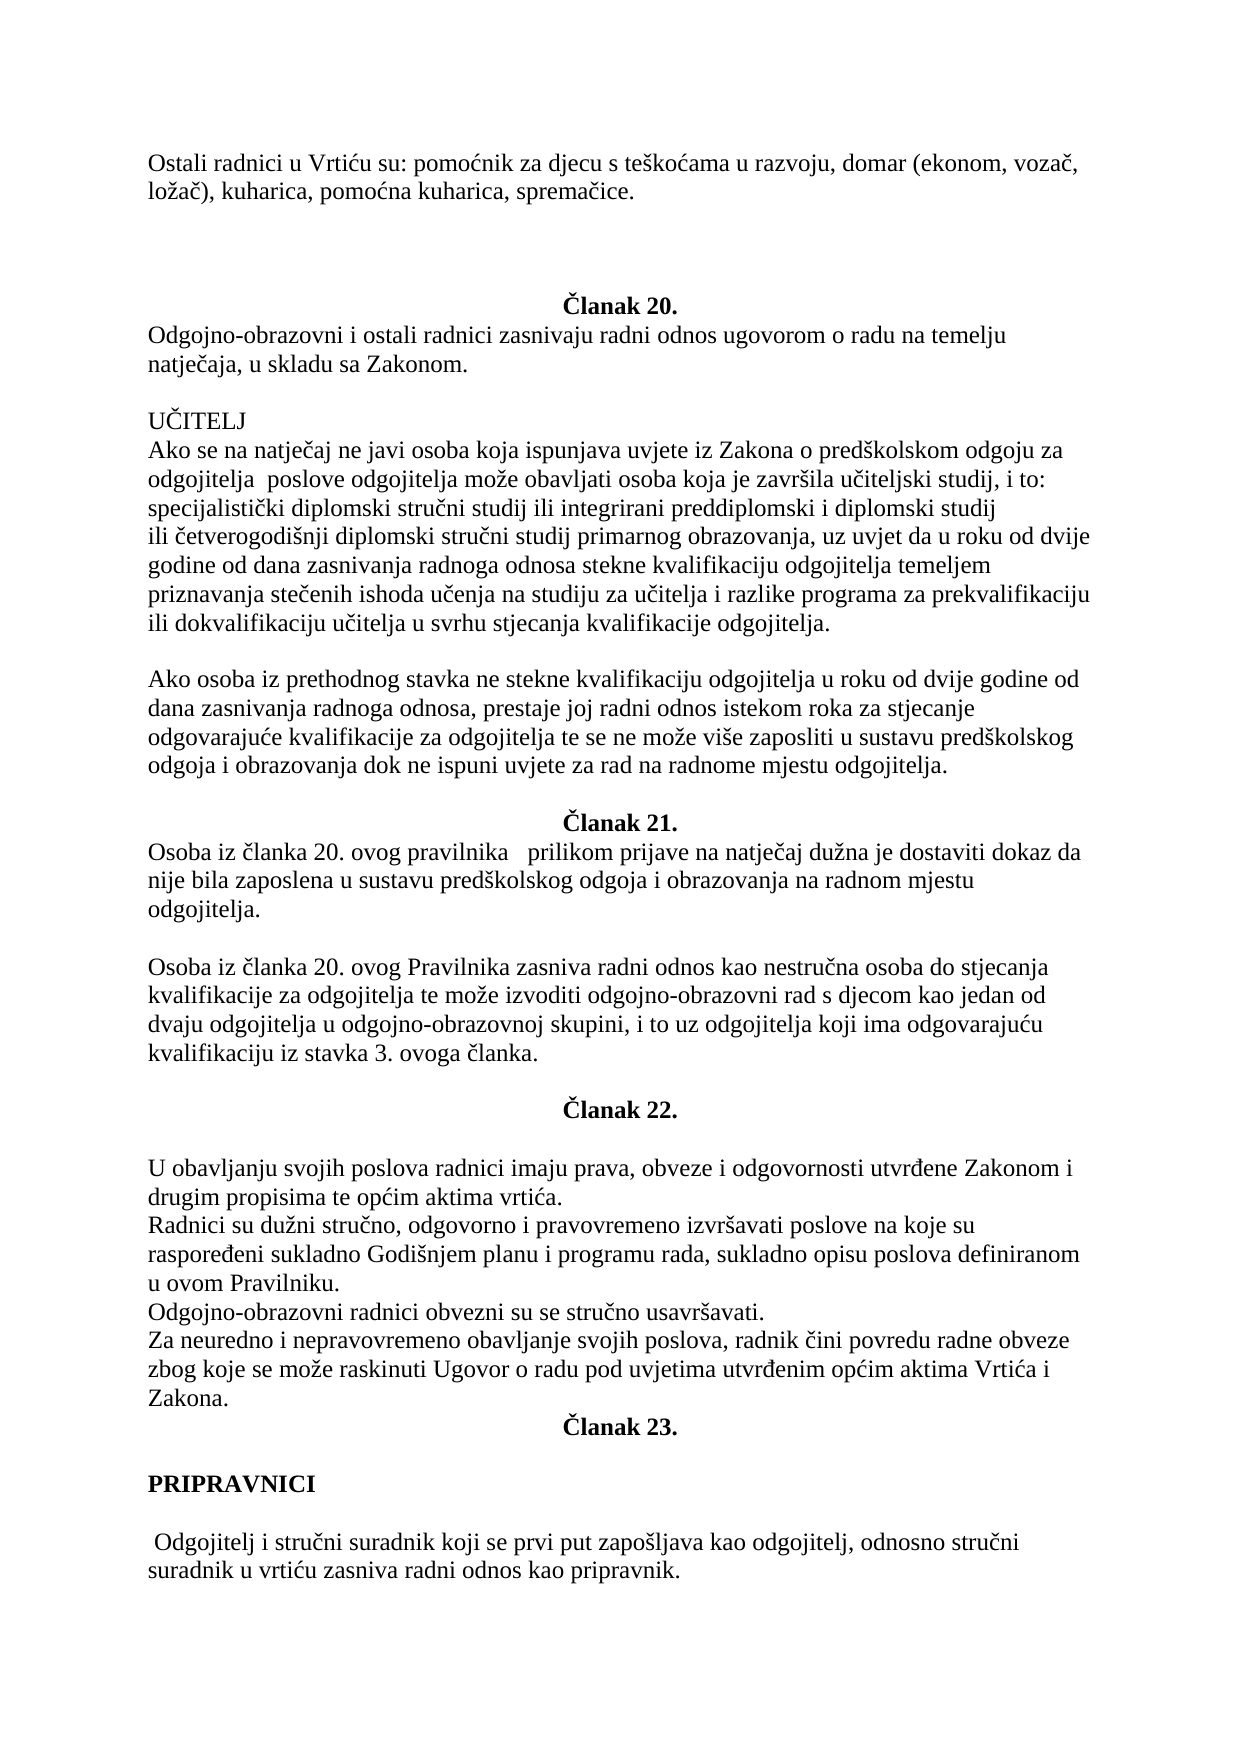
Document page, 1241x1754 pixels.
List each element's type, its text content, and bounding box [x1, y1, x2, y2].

text Ako se na natječaj ne javi osoba koja ispunjava uvjete iz Zakona o predškolskom odgoju za odgojitelja poslove odgojitelja može obavljati osoba koja je završila učiteljski studij, i to: specijalistički diplomski stručni studij ili integrirani preddiplomski i diplomski studij [148, 435, 1093, 521]
text UČITELJ [148, 406, 1093, 435]
text PRIPRAVNICI [148, 1469, 1093, 1498]
text Odgojno-obrazovni radnici obvezni su se stručno usavršavati. [148, 1297, 1093, 1326]
text Odgojitelj i stručni suradnik koji se prvi put zapošljava kao odgojitelj, odnosno stručni suradnik u vrtiću zasniva radni odnos kao pripravnik. [148, 1527, 1093, 1584]
text Članak 22. [148, 1096, 1093, 1124]
text Ako osoba iz prethodnog stavka ne stekne kvalifikaciju odgojitelja u roku od dvije godine od dana zasnivanja radnoga odnosa, prestaje joj radni odnos istekom roka za stjecanje odgovarajuće kvalifikacije za odgojitelja te se ne može više zaposliti u sustavu predškolskog odgoja i obrazovanja dok ne ispuni uvjete za rad na radnome mjestu odgojitelja. [148, 664, 1093, 779]
text Članak 20. [148, 291, 1093, 320]
text Osoba iz članka 20. ovog pravilnika prilikom prijave na natječaj dužna je dostaviti dokaz da nije bila zaposlena u sustavu predškolskog odgoja i obrazovanja na radnom mjestu odgojitelja. [148, 837, 1093, 923]
text ili četverogodišnji diplomski stručni studij primarnog obrazovanja, uz uvjet da u roku od dvije godine od dana zasnivanja radnoga odnosa stekne kvalifikaciju odgojitelja temeljem priznavanja stečenih ishoda učenja na studiju za učitelja i razlike programa za prekvalifikaciju ili dokvalifikaciju učitelja u svrhu stjecanja kvalifikacije odgojitelja. [148, 521, 1093, 636]
text Za neuredno i nepravovremeno obavljanje svojih poslova, radnik čini povredu radne obveze zbog koje se može raskinuti Ugovor o radu pod uvjetima utvrđenim općim aktima Vrtića i Zakona. [148, 1326, 1093, 1412]
text Radnici su dužni stručno, odgovorno i pravovremeno izvršavati poslove na koje su raspoređeni sukladno Godišnjem planu i programu rada, sukladno opisu poslova definiranom u ovom Pravilniku. [148, 1211, 1093, 1297]
text Osoba iz članka 20. ovog Pravilnika zasniva radni odnos kao nestručna osoba do stjecanja kvalifikacije za odgojitelja te može izvoditi odgojno-obrazovni rad s djecom kao jedan od dvaju odgojitelja u odgojno-obrazovnoj skupini, i to uz odgojitelja koji ima odgovarajuću kvalifikaciju iz stavka 3. ovoga članka. [148, 952, 1093, 1067]
text Odgojno-obrazovni i ostali radnici zasnivaju radni odnos ugovorom o radu na temelju natječaja, u skladu sa Zakonom. [148, 320, 1093, 378]
text Članak 23. [148, 1412, 1093, 1441]
text Ostali radnici u Vrtiću su: pomoćnik za djecu s teškoćama u razvoju, domar (ekonom, vozač, ložač), kuharica, pomoćna kuharica, spremačice. [148, 148, 1093, 205]
text Članak 21. [148, 808, 1093, 837]
text U obavljanju svojih poslova radnici imaju prava, obveze i odgovornosti utvrđene Zakonom i drugim propisima te općim aktima vrtića. [148, 1153, 1093, 1211]
